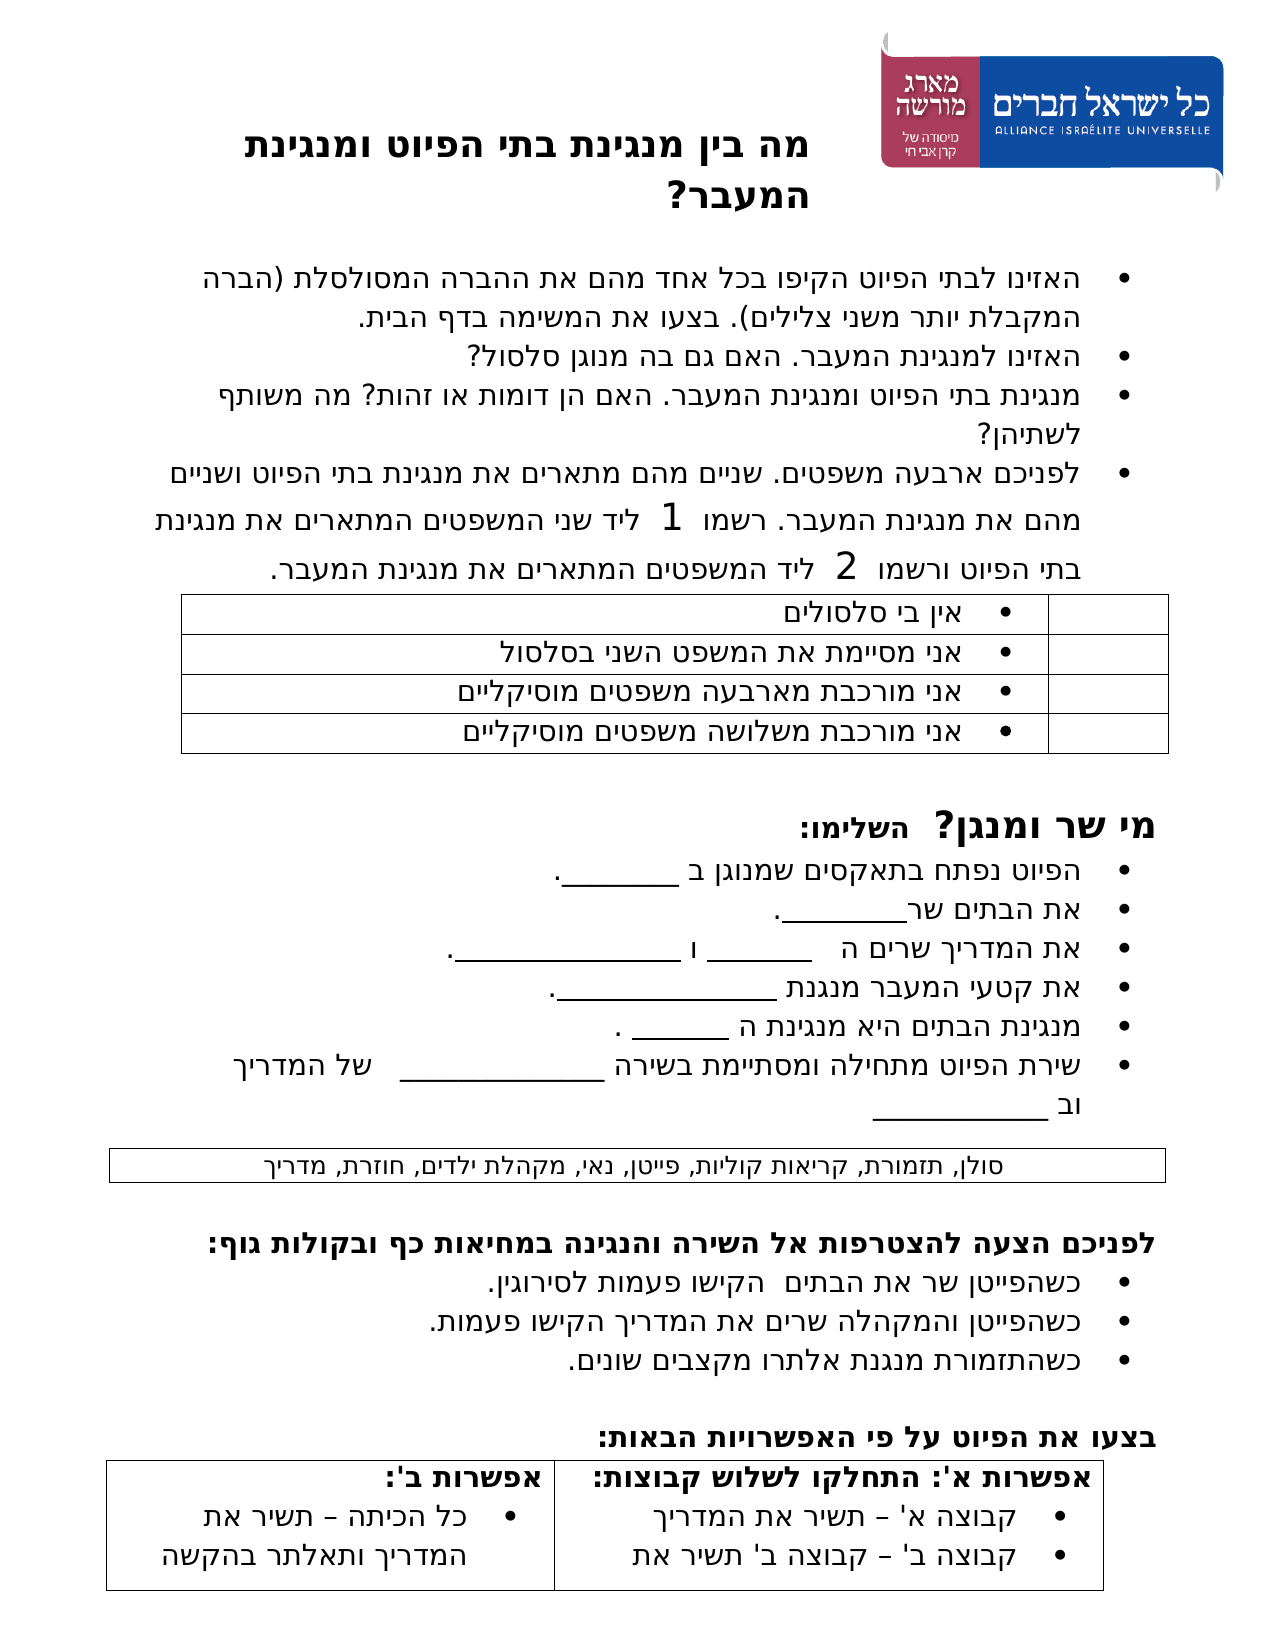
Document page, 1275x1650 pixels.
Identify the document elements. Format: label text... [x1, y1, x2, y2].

table_cell אני מורכבת מארבעה משפטים מוסיקליים [182, 675, 1048, 713]
text מה בין מנגינת בתי הפיוט ומנגינת המעבר? [118, 123, 1157, 217]
list הפיוט נפתח בתאקסים שמנוגן ב ________. [118, 853, 1119, 887]
list את המדריך שרים ה ו . [118, 931, 1119, 965]
text לפניכם הצעה להצטרפות אל השירה והנגינה במחיאות כף ובקולות גוף: [118, 1226, 1157, 1260]
list שירת הפיוט מתחילה ומסתיימת בשירה ______________ של המדריך וב ____________ [118, 1048, 1119, 1121]
list כשהתזמורת מנגנת אלתרו מקצבים שונים. [118, 1343, 1119, 1377]
table_cell אני מסיימת את המשפט השני בסלסול [182, 635, 1048, 673]
table_header אין בי סלסולים [182, 595, 1048, 634]
list כשהפייטן שר את הבתים הקישו פעמות לסירוגין. [118, 1265, 1119, 1299]
list כשהפייטן והמקהלה שרים את המדריך הקישו פעמות. [118, 1304, 1119, 1338]
text סולן, תזמורת, קריאות קוליות, פייטן, נאי, מקהלת ילדים, חוזרת, מדריך [110, 1149, 1165, 1182]
list מנגינת הבתים היא מנגינת ה . [118, 1009, 1119, 1043]
list את הבתים שר . [118, 892, 1119, 926]
list את קטעי המעבר מנגנת . [118, 970, 1119, 1004]
table_header [1049, 595, 1168, 634]
list האזינו לבתי הפיוט הקיפו בכל אחד מהם את ההברה המסולסלת (הברה המקבלת יותר משני צלילים). בצעו את המשימה בדף הבית. [118, 262, 1119, 335]
list מנגינת בתי הפיוט ומנגינת המעבר. האם הן דומות או זהות? מה משותף לשתיהן? [118, 379, 1119, 452]
picture [829, 0, 1275, 223]
table_cell אני מורכבת משלושה משפטים מוסיקליים [182, 714, 1048, 753]
table_header אפשרות ב': כל הכיתה – תשיר את המדריך ותאלתר בהקשה בקטעי המעבר סולנים – ישירו את הבתים [107, 1461, 554, 1590]
table_cell [1049, 675, 1168, 713]
table_header אפשרות א': התחלקו לשלוש קבוצות: קבוצה א' – תשיר את המדריך קבוצה ב' – קבוצה ב' תשיר את הבתים קבוצה ג' – תאלתר בהקשה בקטעי המעבר [555, 1461, 1103, 1590]
list האזינו למנגינת המעבר. האם גם בה מנוגן סלסול? [118, 340, 1119, 374]
text מי שר ומנגן? השלימו: [118, 803, 1157, 847]
text בצעו את הפיוט על פי האפשרויות הבאות: [118, 1421, 1157, 1455]
table_cell [1049, 635, 1168, 673]
list לפניכם ארבעה משפטים. שניים מהם מתארים את מנגינת בתי הפיוט ושניים מהם את מנגינת המעבר. רשמו 1 ליד שני המשפטים המתארים את מנגינת בתי הפיוט ורשמו 2 ליד המשפטים המתארים את מנגינת המעבר. [118, 457, 1119, 588]
table_cell [1049, 714, 1168, 753]
